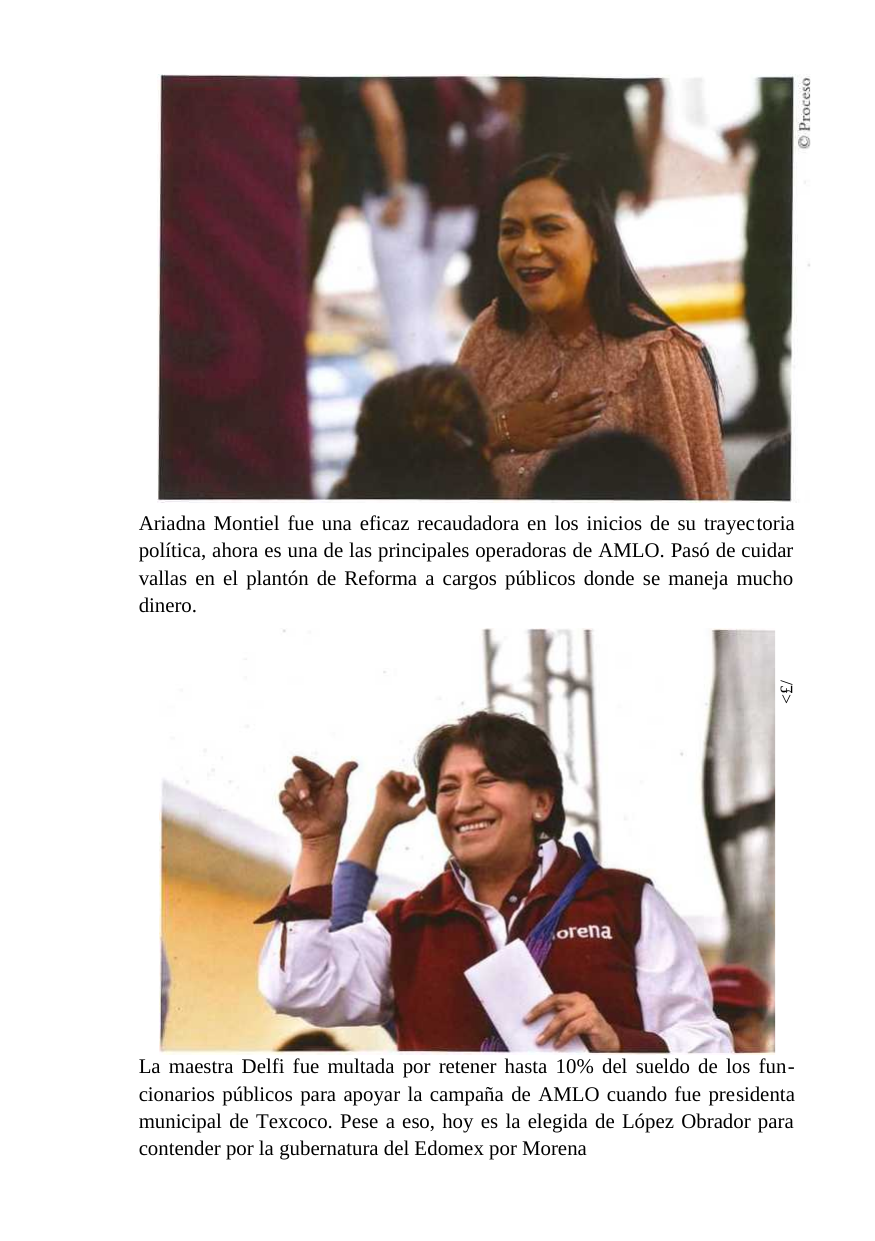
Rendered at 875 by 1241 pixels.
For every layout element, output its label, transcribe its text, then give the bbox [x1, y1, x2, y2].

text Ariadna Montiel fue una eficaz recaudadora en los inicios de su trayectoria política, ahora es una de las principales operadoras de AMLO. Pasó de cuidar vallas en el plantón de Reforma a cargos públicos donde se maneja mucho dinero. [138, 511, 795, 617]
picture [157, 74, 811, 503]
picture [159, 628, 776, 1055]
